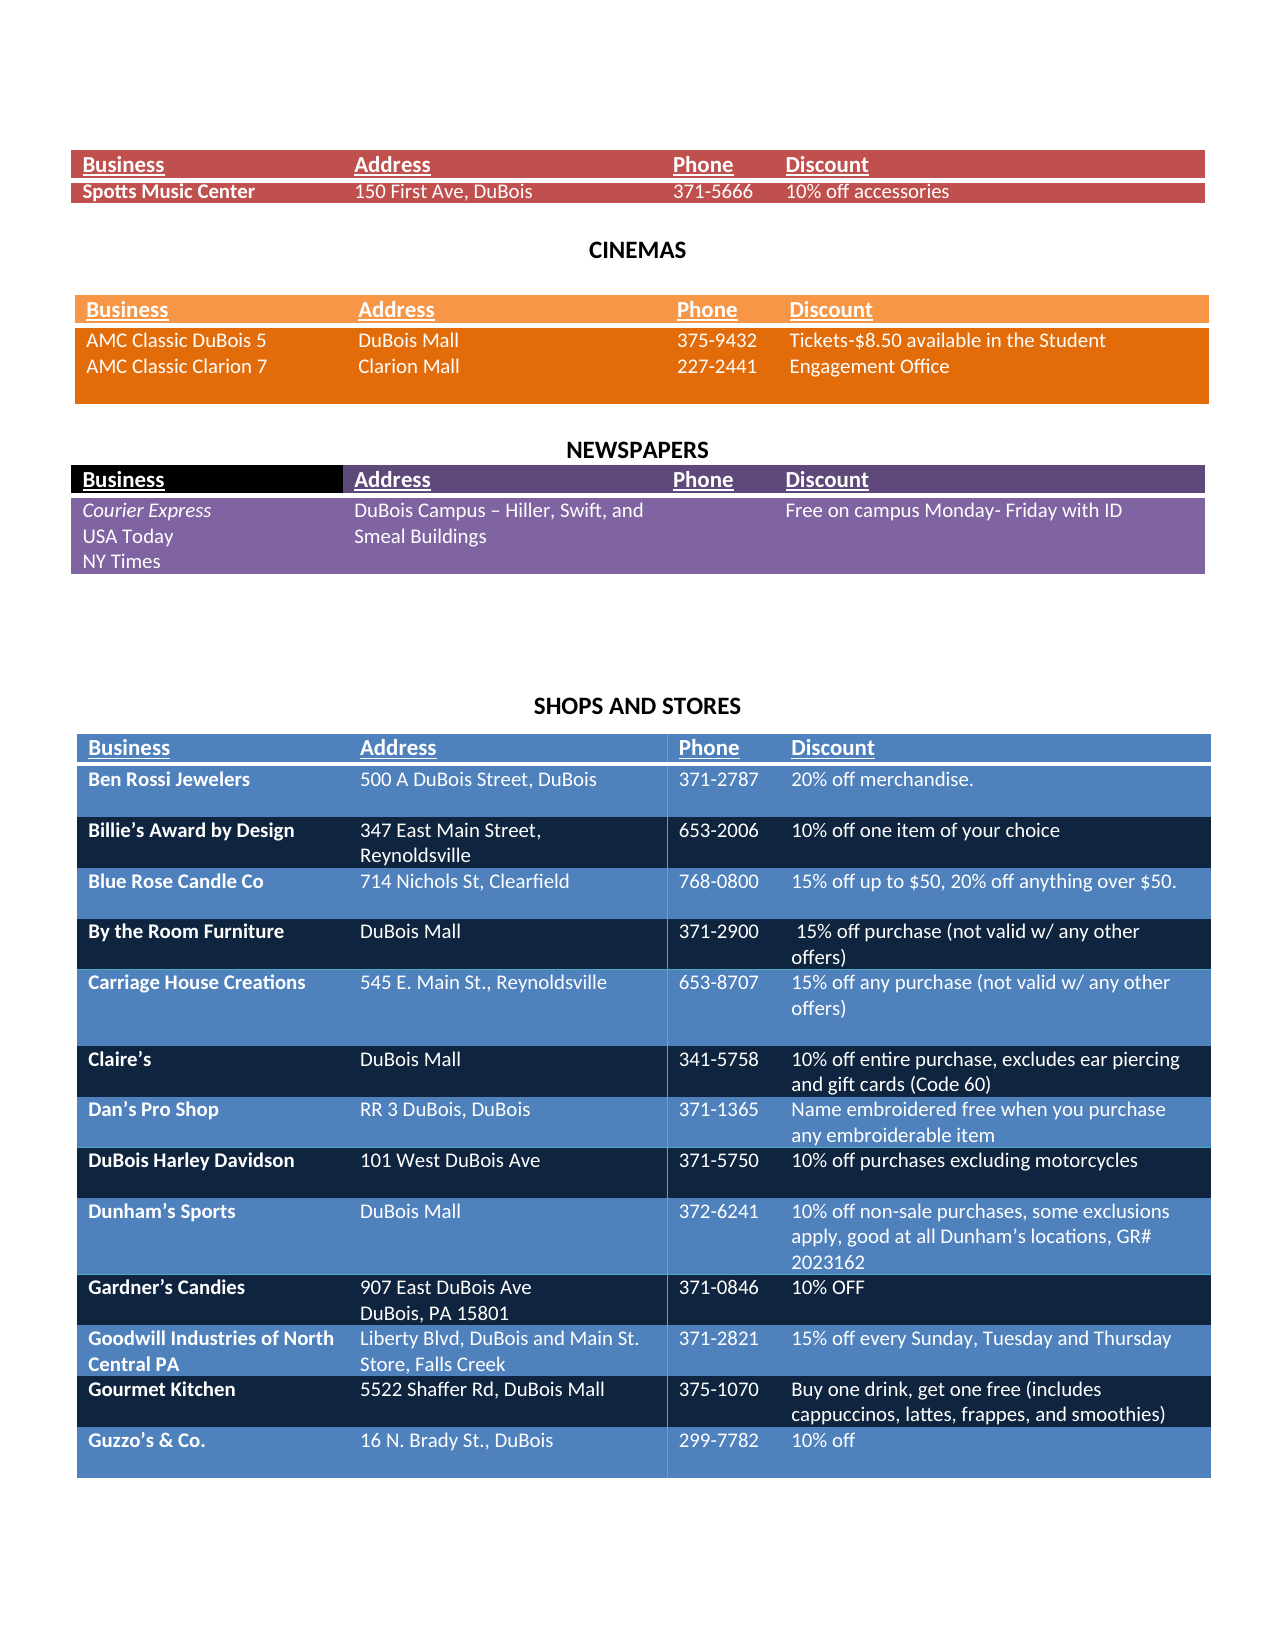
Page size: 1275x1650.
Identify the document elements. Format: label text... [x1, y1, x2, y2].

table_cell 15% off every Sunday, Tuesday and Thursday [780, 1325, 1211, 1376]
table_header Business [77, 734, 349, 762]
table_cell Name embroidered free when you purchase any embroiderable item [780, 1097, 1211, 1147]
table_cell 16 N. Brady St., DuBois [349, 1427, 667, 1478]
table_cell 10% off non-sale purchases, some exclusions apply, good at all Dunham’s locations, GR# 2023162 [780, 1198, 1211, 1274]
table_cell DuBois Mall Clarion Mall [347, 328, 666, 404]
table_cell Gardner’s Candies [77, 1275, 349, 1325]
table_header Business [71, 465, 343, 493]
table_cell Dan’s Pro Shop [77, 1097, 349, 1147]
table_cell Claire’s [77, 1046, 349, 1097]
table_cell Goodwill Industries of North Central PA [77, 1325, 349, 1376]
table_cell 714 Nichols St, Clearfield [349, 868, 667, 919]
table_cell [662, 498, 774, 574]
table_cell Tickets-$8.50 available in the Student Engagement Office [778, 328, 1209, 404]
table_header Address [343, 150, 662, 178]
table_cell 371-0846 [668, 1275, 780, 1325]
table_cell 545 E. Main St., Reynoldsville [349, 970, 667, 1046]
table_cell Guzzo’s & Co. [77, 1427, 349, 1478]
table_cell 341-5758 [668, 1046, 780, 1097]
table_header Address [343, 465, 662, 493]
table_cell 372-6241 [668, 1198, 780, 1274]
text SHOPS AND STORES [187, 691, 1087, 721]
table_cell Billie’s Award by Design [77, 817, 349, 868]
table_cell 371-2900 [668, 919, 780, 969]
table_header Phone [666, 295, 778, 323]
table_cell Buy one drink, get one free (includes cappuccinos, lattes, frappes, and smoothies) [780, 1376, 1211, 1427]
table_header Discount [774, 465, 1205, 493]
table_cell 10% off entire purchase, excludes ear piercing and gift cards (Code 60) [780, 1046, 1211, 1097]
table_cell 371-1365 [668, 1097, 780, 1147]
table_cell 20% off merchandise. [780, 766, 1211, 817]
table_cell Liberty Blvd, DuBois and Main St. Store, Falls Creek [349, 1325, 667, 1376]
table_cell RR 3 DuBois, DuBois [349, 1097, 667, 1147]
table_cell DuBois Mall [349, 1046, 667, 1097]
table_cell 10% OFF [780, 1275, 1211, 1325]
table_cell 150 First Ave, DuBois [343, 183, 662, 203]
table_cell 10% off purchases excluding motorcycles [780, 1148, 1211, 1198]
table_cell 15% off up to $50, 20% off anything over $50. [780, 868, 1211, 919]
table_cell 907 East DuBois Ave DuBois, PA 15801 [349, 1275, 667, 1325]
table_cell 299-7782 [668, 1427, 780, 1478]
table_cell 371-5666 [662, 183, 774, 203]
table_cell Blue Rose Candle Co [77, 868, 349, 919]
table_header Phone [668, 734, 780, 762]
table_header Phone [662, 150, 774, 178]
table_cell 347 East Main Street, Reynoldsville [349, 817, 667, 868]
table_cell AMC Classic DuBois 5 AMC Classic Clarion 7 [75, 328, 347, 404]
text NEWSPAPERS [187, 434, 1087, 465]
table_header Discount [774, 150, 1205, 178]
table_cell DuBois Mall [349, 1198, 667, 1274]
table_cell Free on campus Monday- Friday with ID [774, 498, 1205, 574]
table_cell Courier Express USA Today NY Times [71, 498, 343, 574]
table_header Discount [780, 734, 1211, 762]
table_cell DuBois Harley Davidson [77, 1148, 349, 1198]
table_cell DuBois Mall [349, 919, 667, 969]
table_cell 5522 Shaffer Rd, DuBois Mall [349, 1376, 667, 1427]
text Cinemas [187, 234, 1087, 264]
table_cell 375-9432 227-2441 [666, 328, 778, 404]
table_cell Gourmet Kitchen [77, 1376, 349, 1427]
table_cell 768-0800 [668, 868, 780, 919]
table_cell Ben Rossi Jewelers [77, 766, 349, 817]
table_cell 371-5750 [668, 1148, 780, 1198]
table_cell 10% off one item of your choice [780, 817, 1211, 868]
table_cell 653-2006 [668, 817, 780, 868]
table_header Business [75, 295, 347, 323]
table_cell 10% off [780, 1427, 1211, 1478]
table_cell 371-2787 [668, 766, 780, 817]
table_cell 500 A DuBois Street, DuBois [349, 766, 667, 817]
table_cell 10% off accessories [774, 183, 1205, 203]
table_header Address [349, 734, 667, 762]
table_cell 653-8707 [668, 970, 780, 1046]
table_header Address [347, 295, 666, 323]
table_cell 371-2821 [668, 1325, 780, 1376]
table_cell 101 West DuBois Ave [349, 1148, 667, 1198]
table_cell DuBois Campus – Hiller, Swift, and Smeal Buildings [343, 498, 662, 574]
table_cell Spotts Music Center [71, 183, 343, 203]
table_cell By the Room Furniture [77, 919, 349, 969]
table_cell Carriage House Creations [77, 970, 349, 1046]
table_header Phone [662, 465, 774, 493]
table_cell 15% off any purchase (not valid w/ any other offers) [780, 970, 1211, 1046]
table_cell 375-1070 [668, 1376, 780, 1427]
table_cell 15% off purchase (not valid w/ any other offers) [780, 919, 1211, 969]
table_cell Dunham’s Sports [77, 1198, 349, 1274]
table_header Discount [778, 295, 1209, 323]
table_header Business [71, 150, 343, 178]
